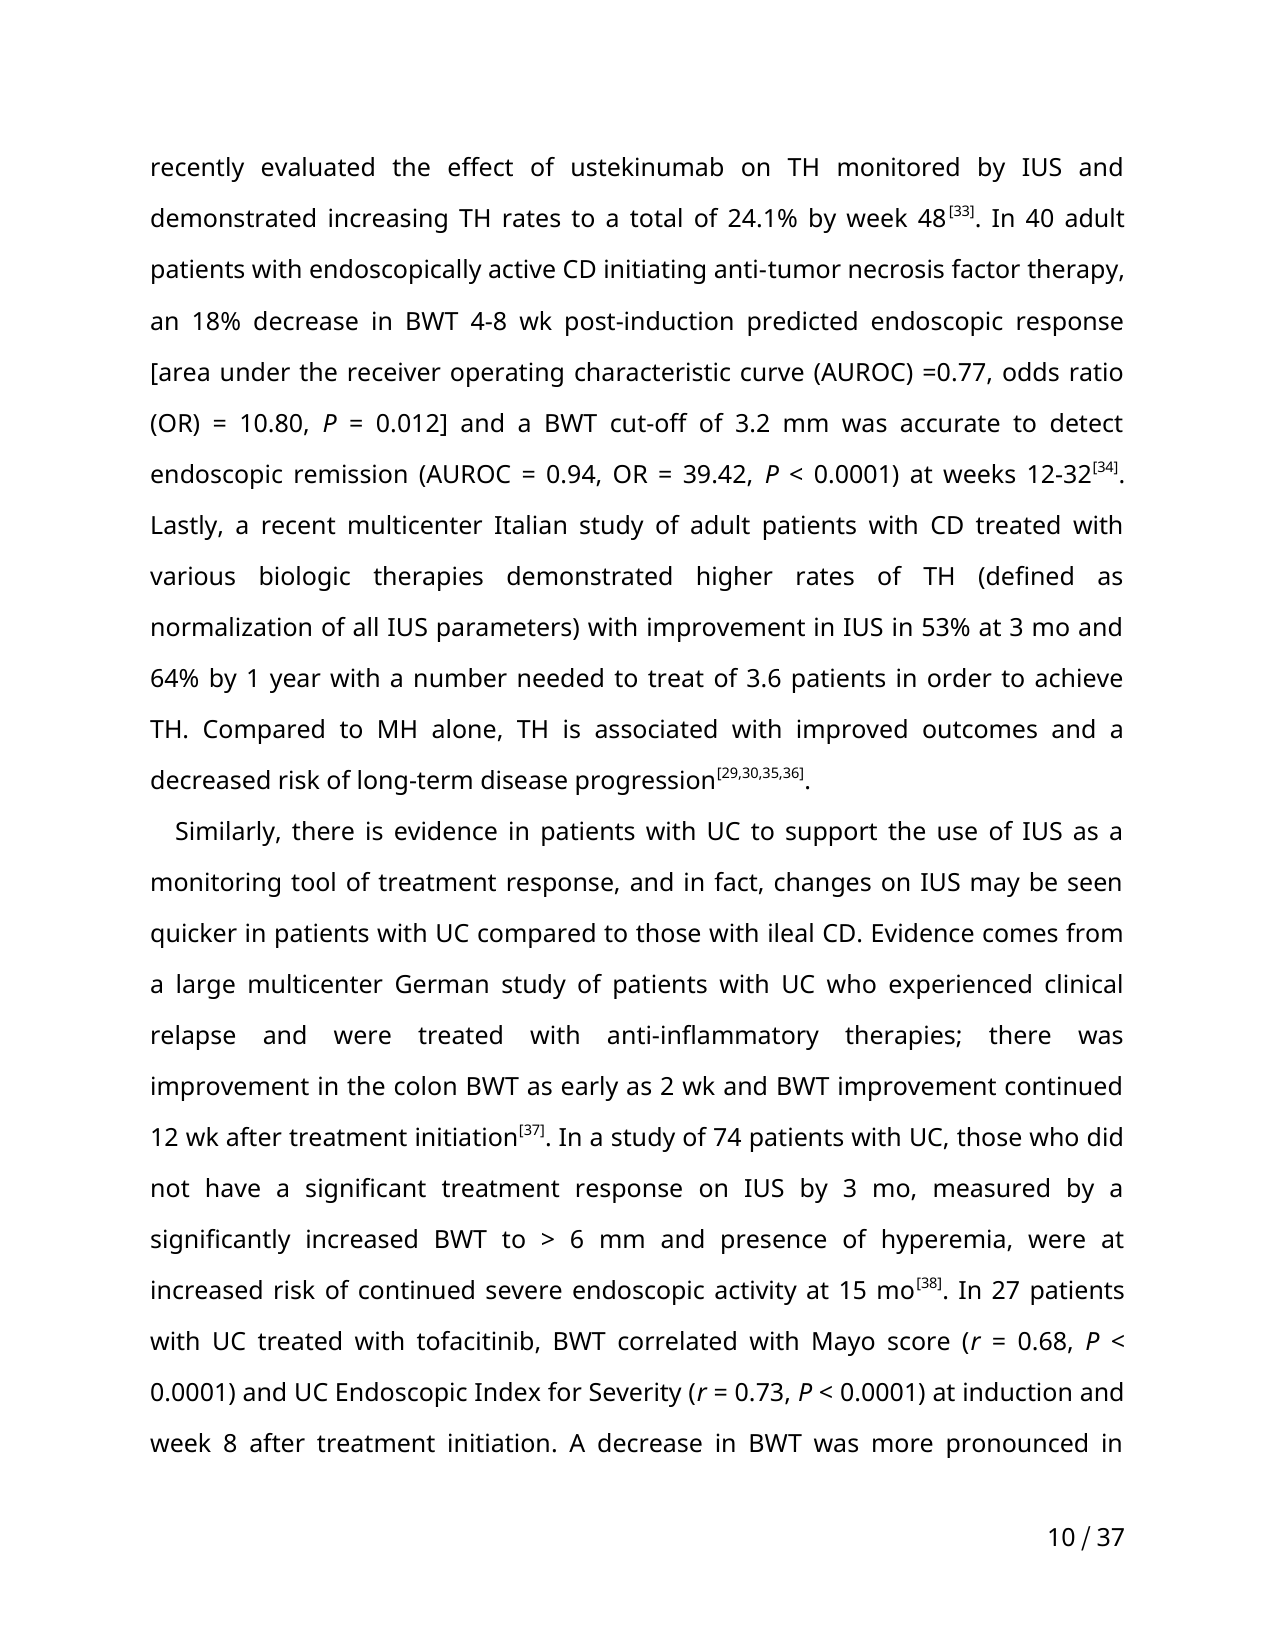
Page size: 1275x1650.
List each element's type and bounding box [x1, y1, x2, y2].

text [150, 150, 1125, 797]
text [150, 813, 1125, 1460]
